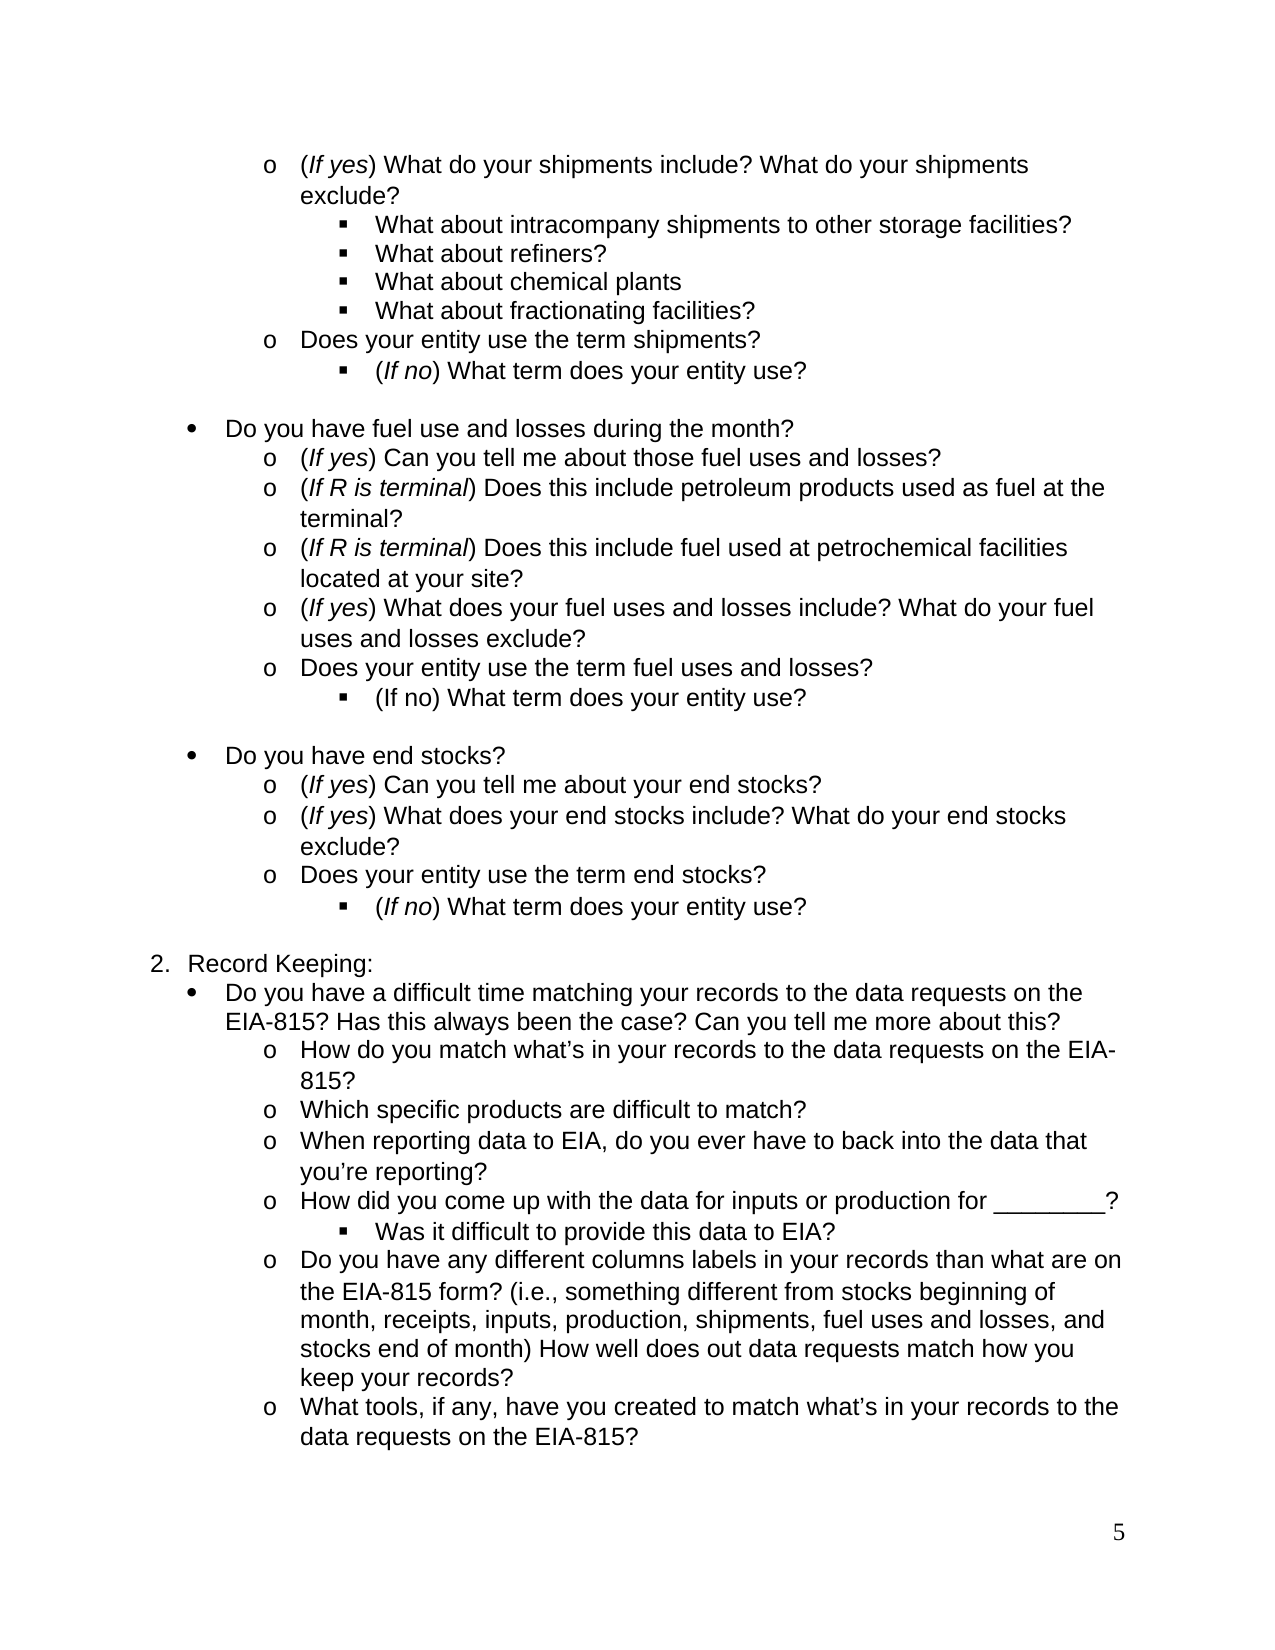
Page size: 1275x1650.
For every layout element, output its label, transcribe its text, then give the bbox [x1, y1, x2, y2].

list Do you have any different columns labels in your records than what are on the EIA-815 form? (i.e., something different from stocks beginning of month, receipts, inputs, production, shipments, fuel uses and losses, and stocks end of month) How well does out data requests match how you keep your records? [262, 1246, 1125, 1391]
list (If yes) Can you tell me about your end stocks? [262, 770, 1125, 801]
list How did you come up with the data for inputs or production for ________? [262, 1186, 1125, 1217]
list (If R is terminal) Does this include petroleum products used as fuel at the terminal? [262, 473, 1125, 533]
list (If no) What term does your entity use? [337, 683, 1125, 712]
list (If yes) What does your end stocks include? What do your end stocks exclude? [262, 801, 1125, 861]
list What tools, if any, have you created to match what’s in your records to the data requests on the EIA-815? [262, 1391, 1125, 1451]
list (If no) What term does your entity use? [337, 356, 1125, 385]
list Record Keeping: [150, 949, 1125, 978]
list Do you have fuel use and losses during the month? [187, 414, 1125, 442]
list Do you have a difficult time matching your records to the data requests on the EIA-815? Has this always been the case? Can you tell me more about this? [187, 978, 1125, 1035]
list What about fractionating facilities? [337, 296, 1125, 325]
list (If R is terminal) Does this include fuel used at petrochemical facilities located at your site? [262, 533, 1125, 593]
list How do you match what’s in your records to the data requests on the EIA-815? [262, 1035, 1125, 1095]
list What about chemical plants [337, 267, 1125, 296]
list (If yes) What do your shipments include? What do your shipments exclude? [262, 150, 1125, 210]
list Does your entity use the term fuel uses and losses? [262, 652, 1125, 683]
list Do you have end stocks? [187, 741, 1125, 770]
list When reporting data to EIA, do you ever have to back into the data that you’re reporting? [262, 1126, 1125, 1186]
list Was it difficult to provide this data to EIA? [337, 1217, 1125, 1246]
list What about intracompany shipments to other storage facilities? [337, 210, 1125, 238]
list (If no) What term does your entity use? [337, 891, 1125, 920]
list Which specific products are difficult to match? [262, 1095, 1125, 1126]
list (If yes) Can you tell me about those fuel uses and losses? [262, 442, 1125, 473]
list What about refiners? [337, 238, 1125, 267]
list Does your entity use the term shipments? [262, 325, 1125, 356]
list Does your entity use the term end stocks? [262, 861, 1125, 891]
list (If yes) What does your fuel uses and losses include? What do your fuel uses and losses exclude? [262, 593, 1125, 652]
